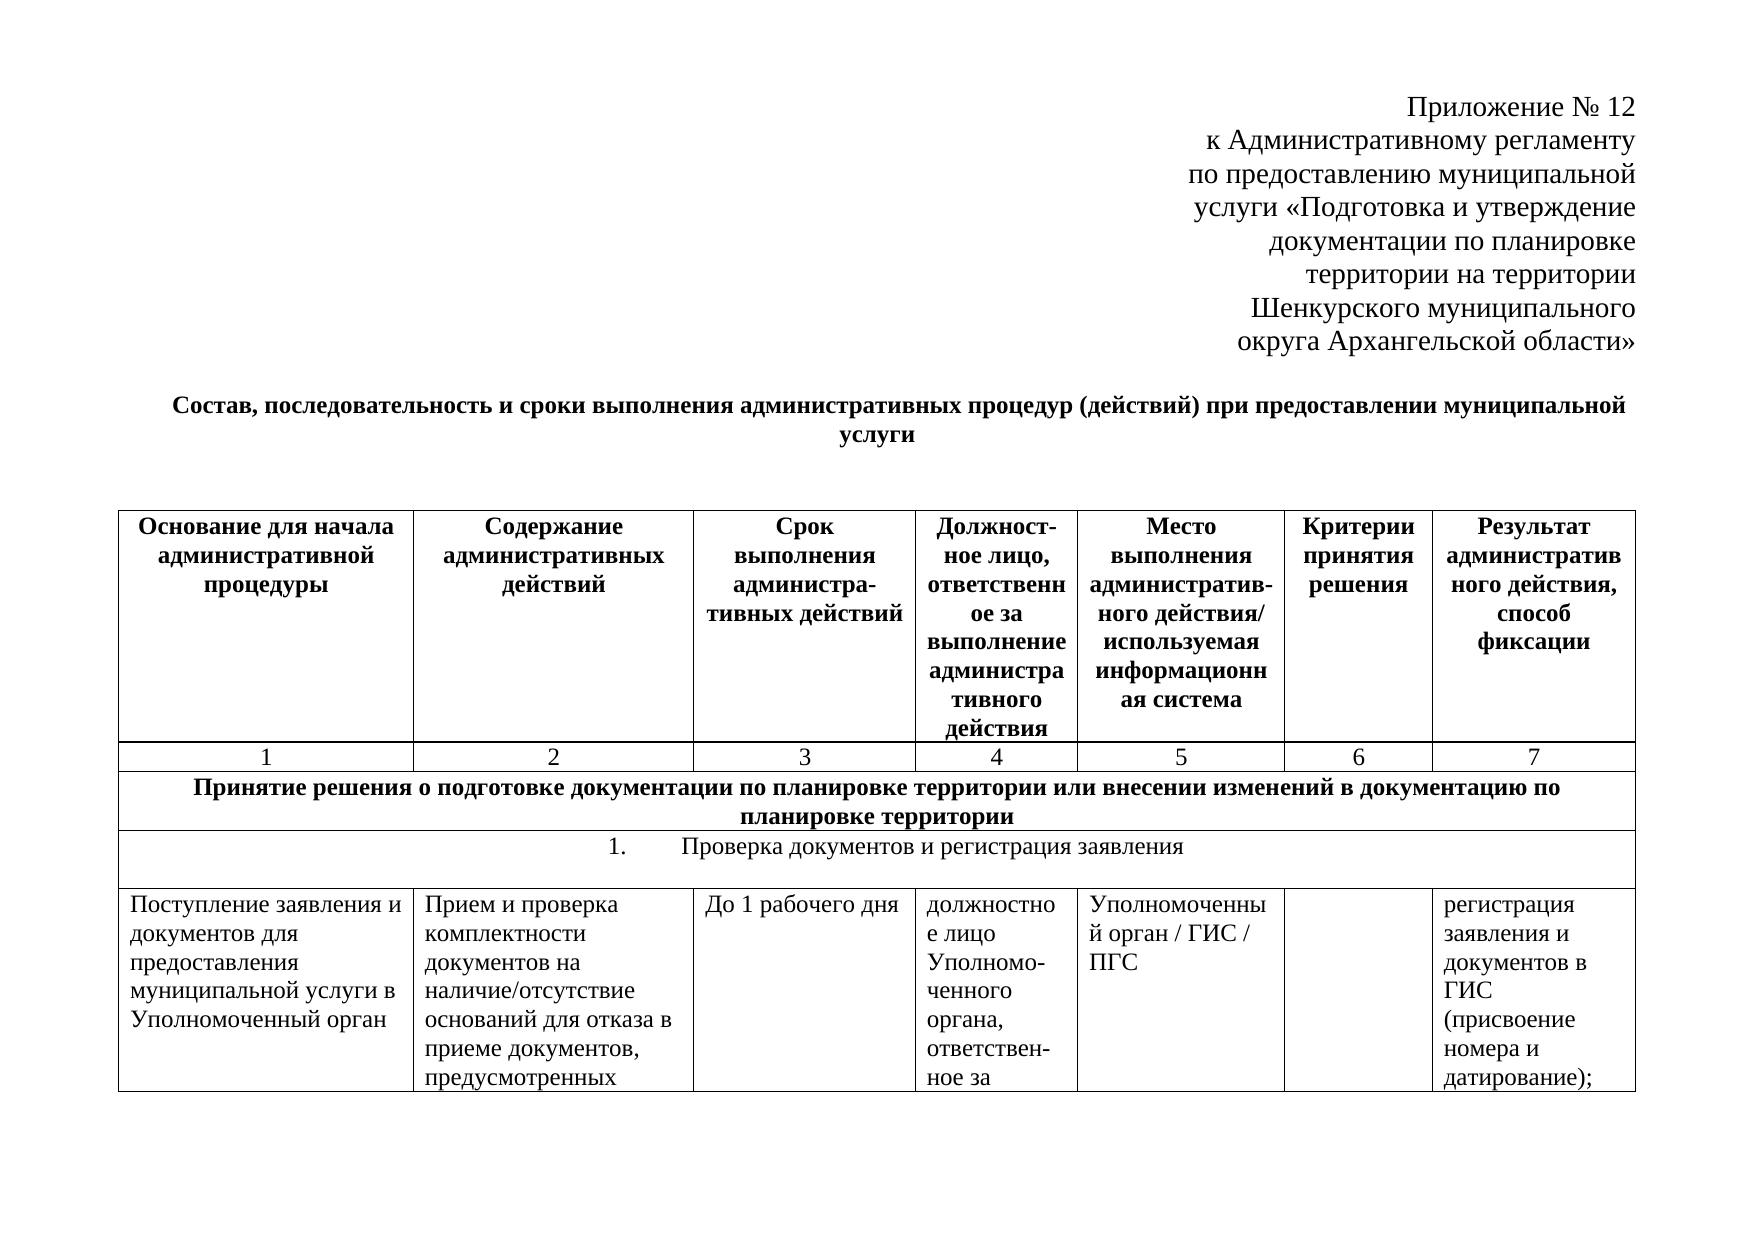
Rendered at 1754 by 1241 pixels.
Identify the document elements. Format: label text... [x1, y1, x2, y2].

table_header Основание для начала административной процедуры [119, 511, 413, 741]
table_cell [1078, 889, 1284, 1091]
table_cell Проверка документов и регистрация заявления [119, 831, 1635, 888]
table_cell 5 [1078, 743, 1284, 771]
table_cell 7 [1433, 743, 1635, 771]
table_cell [119, 889, 413, 1091]
table_cell [1285, 889, 1432, 1091]
table_header Критерии принятия решения [1285, 511, 1432, 741]
table_cell До 1 рабочего дня [694, 889, 915, 1091]
text к Административному регламенту [1181, 122, 1636, 156]
table_header Место выполнения административ-ного действия/ используемая информационная система [1078, 511, 1284, 741]
text Состав, последовательность и сроки выполнения административных процедур (действий) при предоставлении муниципальной услуги [118, 391, 1636, 448]
table_cell 6 [1285, 743, 1432, 771]
text Приложение № 12 [1181, 89, 1636, 122]
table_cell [916, 889, 1077, 1091]
table_header Результат административного действия, способ фиксации [1433, 511, 1635, 741]
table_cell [414, 889, 693, 1091]
table_cell 3 [694, 743, 915, 771]
table_header Содержание административных действий [414, 511, 693, 741]
table_header Срок выполнения администра-тивных действий [694, 511, 915, 741]
table_cell 2 [414, 743, 693, 771]
table_cell Принятие решения о подготовке документации по планировке территории или внесении изменений в документацию по планировке территории [119, 772, 1635, 830]
table_cell 1 [119, 743, 413, 771]
text по предоставлению муниципальной услуги «Подготовка и утверждение документации по планировке территории на территории Шенкурского муниципального округа Архангельской области» [1181, 156, 1636, 357]
table_cell 4 [916, 743, 1077, 771]
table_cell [1433, 889, 1635, 1091]
table_header Должност-ное лицо, ответственное за выполнение административного действия [916, 511, 1077, 741]
